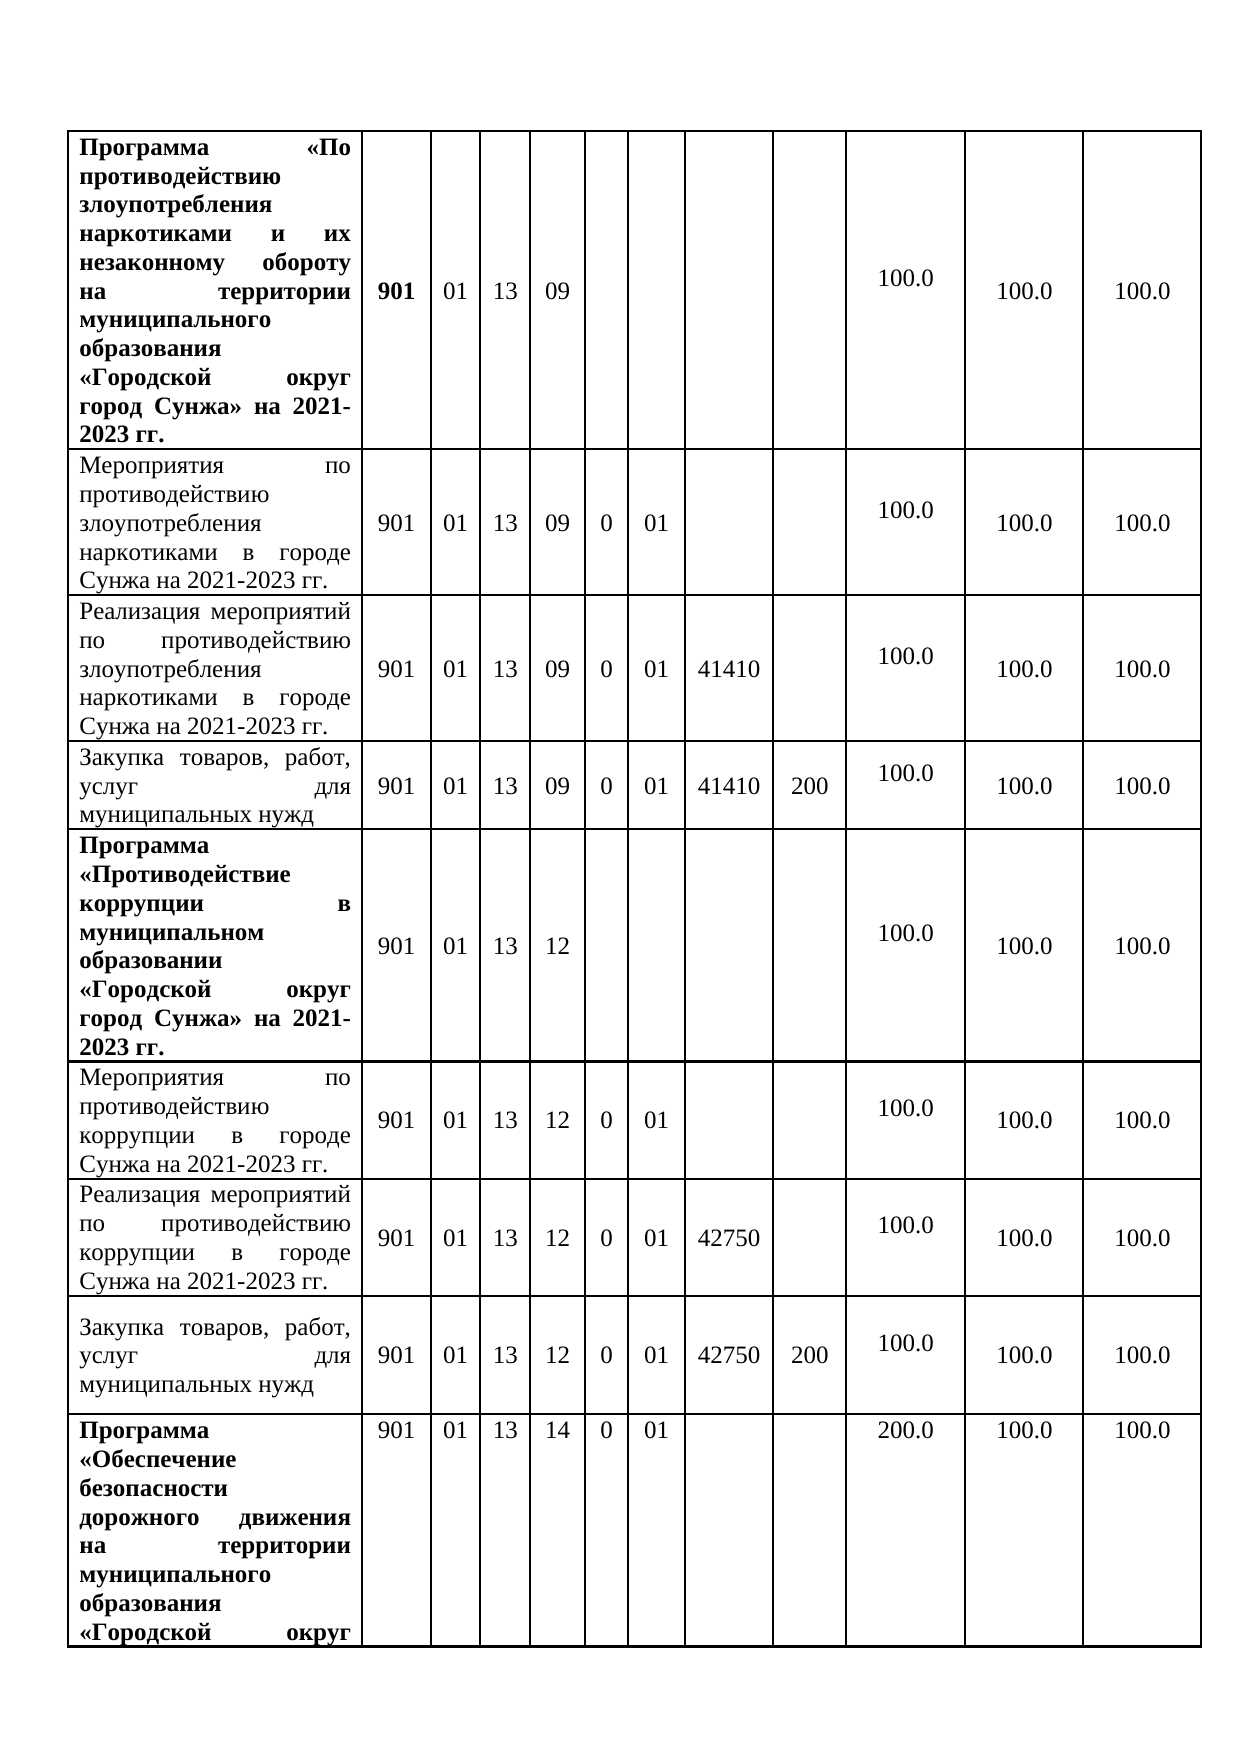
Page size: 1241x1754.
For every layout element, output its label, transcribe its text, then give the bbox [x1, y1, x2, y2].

table_cell 12 [531, 1180, 584, 1294]
table_cell [774, 596, 845, 740]
table_cell 200 [774, 742, 845, 828]
table_cell 0 [586, 596, 627, 740]
table_cell [686, 132, 772, 448]
table_cell [774, 1415, 845, 1645]
table_cell 01 [432, 1180, 479, 1294]
table_cell 01 [629, 450, 684, 594]
table_cell 14 [531, 1415, 584, 1645]
table_cell [586, 830, 627, 1060]
table_cell 01 [432, 132, 479, 448]
table_cell 100.0 [1084, 830, 1200, 1060]
table_cell 01 [432, 742, 479, 828]
table_cell [774, 1063, 845, 1177]
table_cell Мероприятия по противодействию коррупции в городе Сунжа на 2021-2023 гг. [69, 1063, 361, 1177]
table_cell 100.0 [1084, 742, 1200, 828]
table_cell 13 [481, 450, 529, 594]
table_cell 0 [586, 1415, 627, 1645]
table_cell 901 [363, 1297, 430, 1413]
table_cell 901 [363, 742, 430, 828]
table_cell 41410 [686, 742, 772, 828]
table_cell 100.0 [1084, 1415, 1200, 1645]
table_cell 0 [586, 1063, 627, 1177]
table_cell 12 [531, 830, 584, 1060]
table_cell [686, 830, 772, 1060]
table_cell 13 [481, 830, 529, 1060]
table_cell [586, 132, 627, 448]
table_cell [774, 830, 845, 1060]
table_cell Реализация мероприятий по противодействию коррупции в городе Сунжа на 2021-2023 гг. [69, 1180, 361, 1294]
table_cell 100.0 [966, 132, 1082, 448]
table_cell 12 [531, 1297, 584, 1413]
table_cell 901 [363, 132, 430, 448]
table_cell 100.0 [847, 1180, 964, 1294]
table_cell 100.0 [1084, 450, 1200, 594]
table_cell 01 [629, 742, 684, 828]
table_cell 41410 [686, 596, 772, 740]
table_cell 13 [481, 1180, 529, 1294]
table_cell 12 [531, 1063, 584, 1177]
table_cell 09 [531, 742, 584, 828]
table_cell 01 [629, 1415, 684, 1645]
table_cell 13 [481, 596, 529, 740]
table_cell 200 [774, 1297, 845, 1413]
table_cell 100.0 [847, 1297, 964, 1413]
table_cell 0 [586, 742, 627, 828]
table_cell 01 [432, 596, 479, 740]
table_cell 01 [432, 1063, 479, 1177]
table_cell 13 [481, 1063, 529, 1177]
table_cell 01 [432, 1297, 479, 1413]
table_cell 100.0 [1084, 1297, 1200, 1413]
table_cell 100.0 [966, 830, 1082, 1060]
table_cell 100.0 [966, 1415, 1082, 1645]
table_cell 100.0 [847, 450, 964, 594]
table_cell 01 [432, 830, 479, 1060]
table_cell 100.0 [966, 1063, 1082, 1177]
table_cell 100.0 [1084, 132, 1200, 448]
table_cell 01 [432, 1415, 479, 1645]
table_cell 100.0 [847, 830, 964, 1060]
table_cell 100.0 [1084, 596, 1200, 740]
table_cell 901 [363, 1063, 430, 1177]
table_cell 100.0 [966, 742, 1082, 828]
table_cell Реализация мероприятий по противодействию злоупотребления наркотиками в городе Сунжа на 2021-2023 гг. [69, 596, 361, 740]
table_cell Закупка товаров, работ, услуг для муниципальных нужд [69, 742, 361, 828]
table_cell 100.0 [966, 450, 1082, 594]
table_cell Программа «Противодействие коррупции в муниципальном образовании «Городской округ город Сунжа» на 2021-2023 гг. [69, 830, 361, 1060]
table_cell [774, 450, 845, 594]
table_cell 100.0 [1084, 1180, 1200, 1294]
table_cell 901 [363, 596, 430, 740]
table_cell 100.0 [1084, 1063, 1200, 1177]
table_cell 01 [629, 1297, 684, 1413]
table_cell 01 [432, 450, 479, 594]
table_cell 42750 [686, 1297, 772, 1413]
table_cell 100.0 [847, 742, 964, 828]
table_cell 13 [481, 742, 529, 828]
table_cell 100.0 [966, 596, 1082, 740]
table_cell 01 [629, 596, 684, 740]
table_cell 01 [629, 1063, 684, 1177]
table_cell 13 [481, 1297, 529, 1413]
table_cell 0 [586, 450, 627, 594]
table_cell 0 [586, 1297, 627, 1413]
table_cell Мероприятия по противодействию злоупотребления наркотиками в городе Сунжа на 2021-2023 гг. [69, 450, 361, 594]
table_cell [629, 830, 684, 1060]
table_cell 0 [586, 1180, 627, 1294]
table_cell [69, 1415, 361, 1645]
table_cell [774, 132, 845, 448]
table_cell 100.0 [847, 596, 964, 740]
table_cell 100.0 [847, 1063, 964, 1177]
table_cell 42750 [686, 1180, 772, 1294]
table_cell 13 [481, 1415, 529, 1645]
table_cell 100.0 [966, 1180, 1082, 1294]
table_cell 901 [363, 1180, 430, 1294]
table_cell 200.0 [847, 1415, 964, 1645]
table_cell 09 [531, 132, 584, 448]
table_cell 901 [363, 1415, 430, 1645]
table_cell 901 [363, 830, 430, 1060]
table_cell 09 [531, 450, 584, 594]
table_cell 901 [363, 450, 430, 594]
table_cell Программа «По противодействию злоупотребления наркотиками и их незаконному обороту на территории муниципального образования «Городской округ город Сунжа» на 2021-2023 гг. [69, 132, 361, 448]
table_cell 100.0 [966, 1297, 1082, 1413]
table_cell [774, 1180, 845, 1294]
table_cell 09 [531, 596, 584, 740]
table_cell [629, 132, 684, 448]
table_cell Закупка товаров, работ, услуг для муниципальных нужд [69, 1297, 361, 1413]
table_cell [686, 1415, 772, 1645]
table_cell [686, 450, 772, 594]
table_cell 13 [481, 132, 529, 448]
table_cell 01 [629, 1180, 684, 1294]
table_cell [686, 1063, 772, 1177]
table_cell 100.0 [847, 132, 964, 448]
